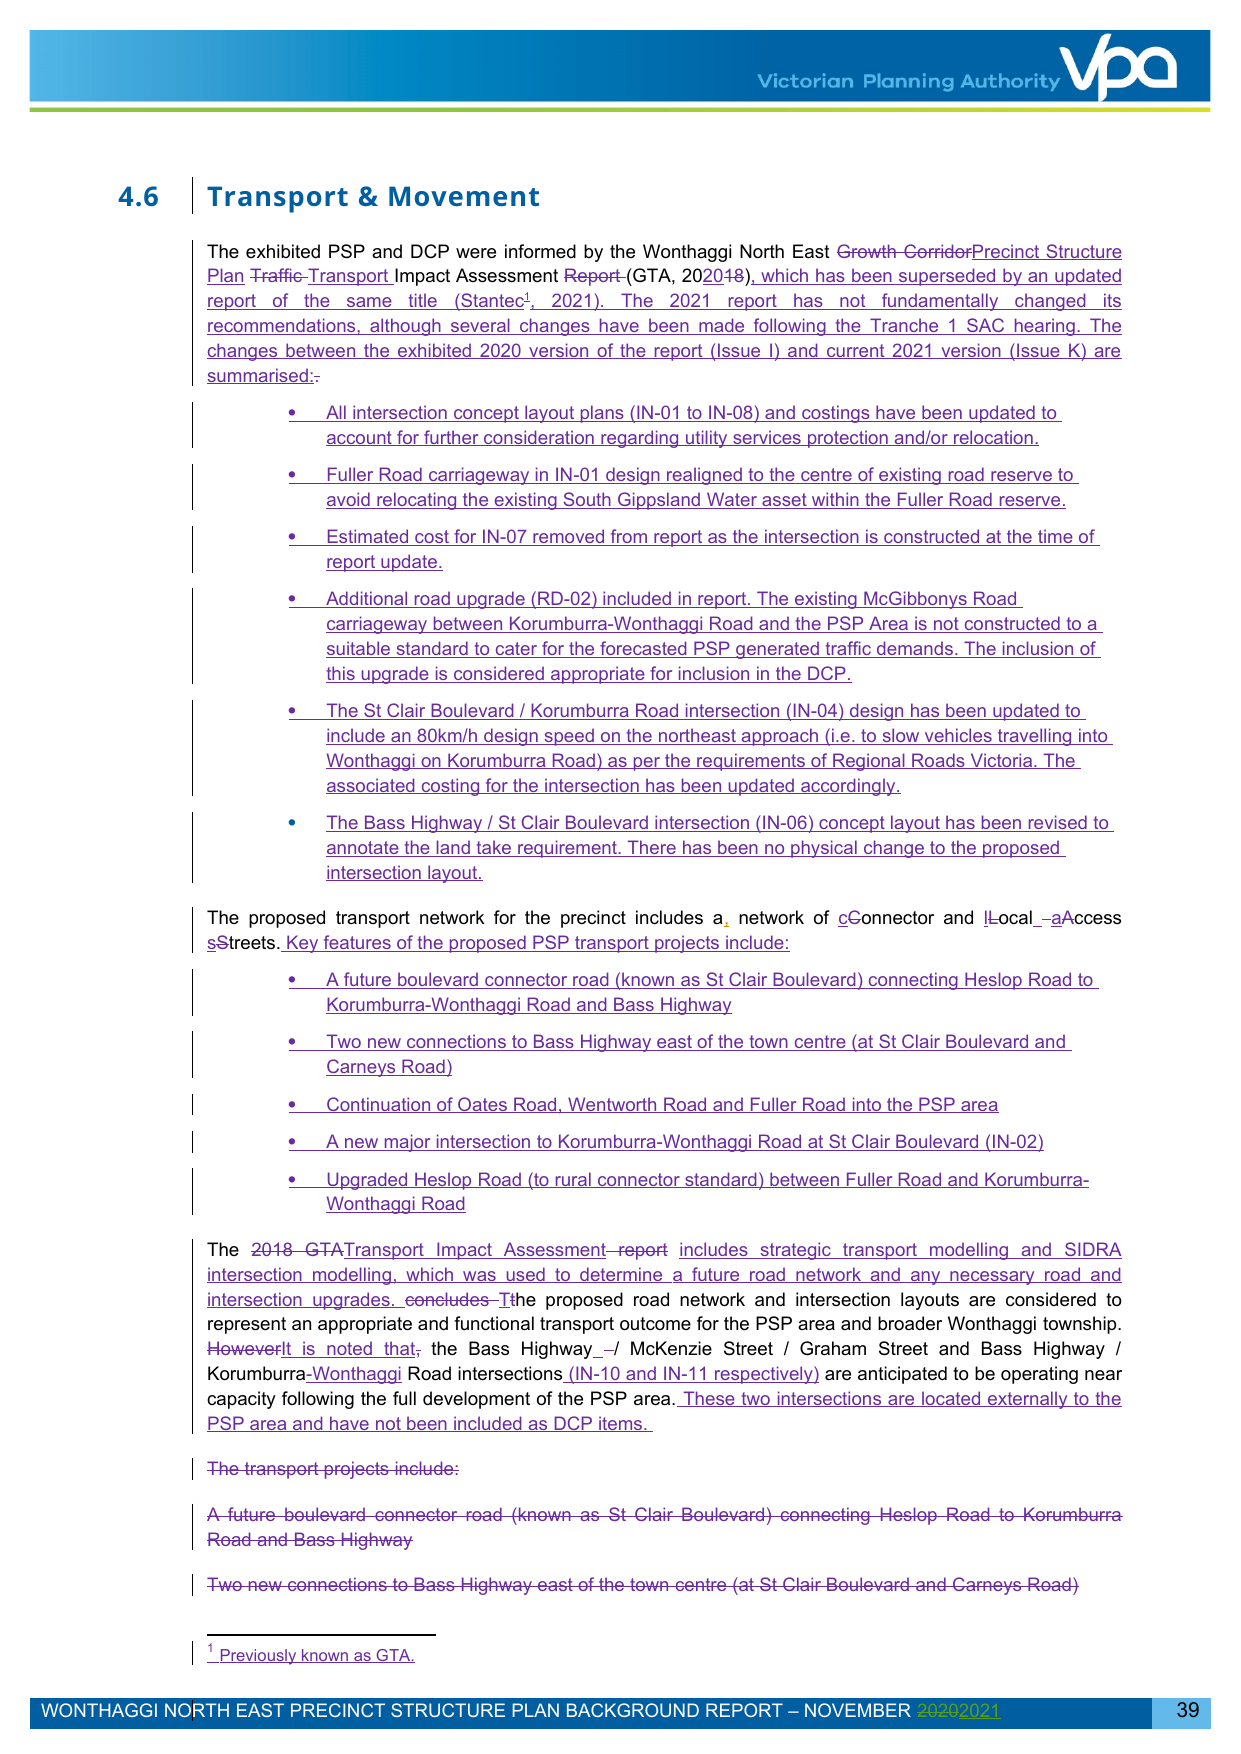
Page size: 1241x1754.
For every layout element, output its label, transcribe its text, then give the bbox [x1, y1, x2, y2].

picture [29, 30, 1211, 112]
text The proposed transport network for the precinct includes a network of onnector and ocalccess treets. [207, 907, 1122, 953]
text The he proposed road network and intersection layouts are considered to represent an appropriate and functional transport outcome for the PSP area and broader Wonthaggi township. the Bass Highway/ McKenzie Street / Graham Street and Bass Highway / Korumburra Road intersections are anticipated to be operating near capacity following the full development of the PSP area. [207, 1239, 1122, 1282]
subtitle Transport & Movement [118, 177, 192, 214]
subtitle Transport & Movement [193, 177, 1122, 214]
text The exhibited PSP and DCP were informed by the Wonthaggi North East Impact Assessment (GTA, 20) [207, 335, 1122, 358]
text The he proposed road network and intersection layouts are considered to represent an appropriate and functional transport outcome for the PSP area and broader Wonthaggi township. the Bass Highway/ McKenzie Street / Graham Street and Bass Highway / Korumburra Road intersections are anticipated to be operating near capacity following the full development of the PSP area. [207, 1283, 1122, 1434]
text The exhibited PSP and DCP were informed by the Wonthaggi North East Impact Assessment (GTA, 20) [207, 359, 1122, 386]
text The exhibited PSP and DCP were informed by the Wonthaggi North East Impact Assessment (GTA, 20) [207, 240, 1122, 334]
